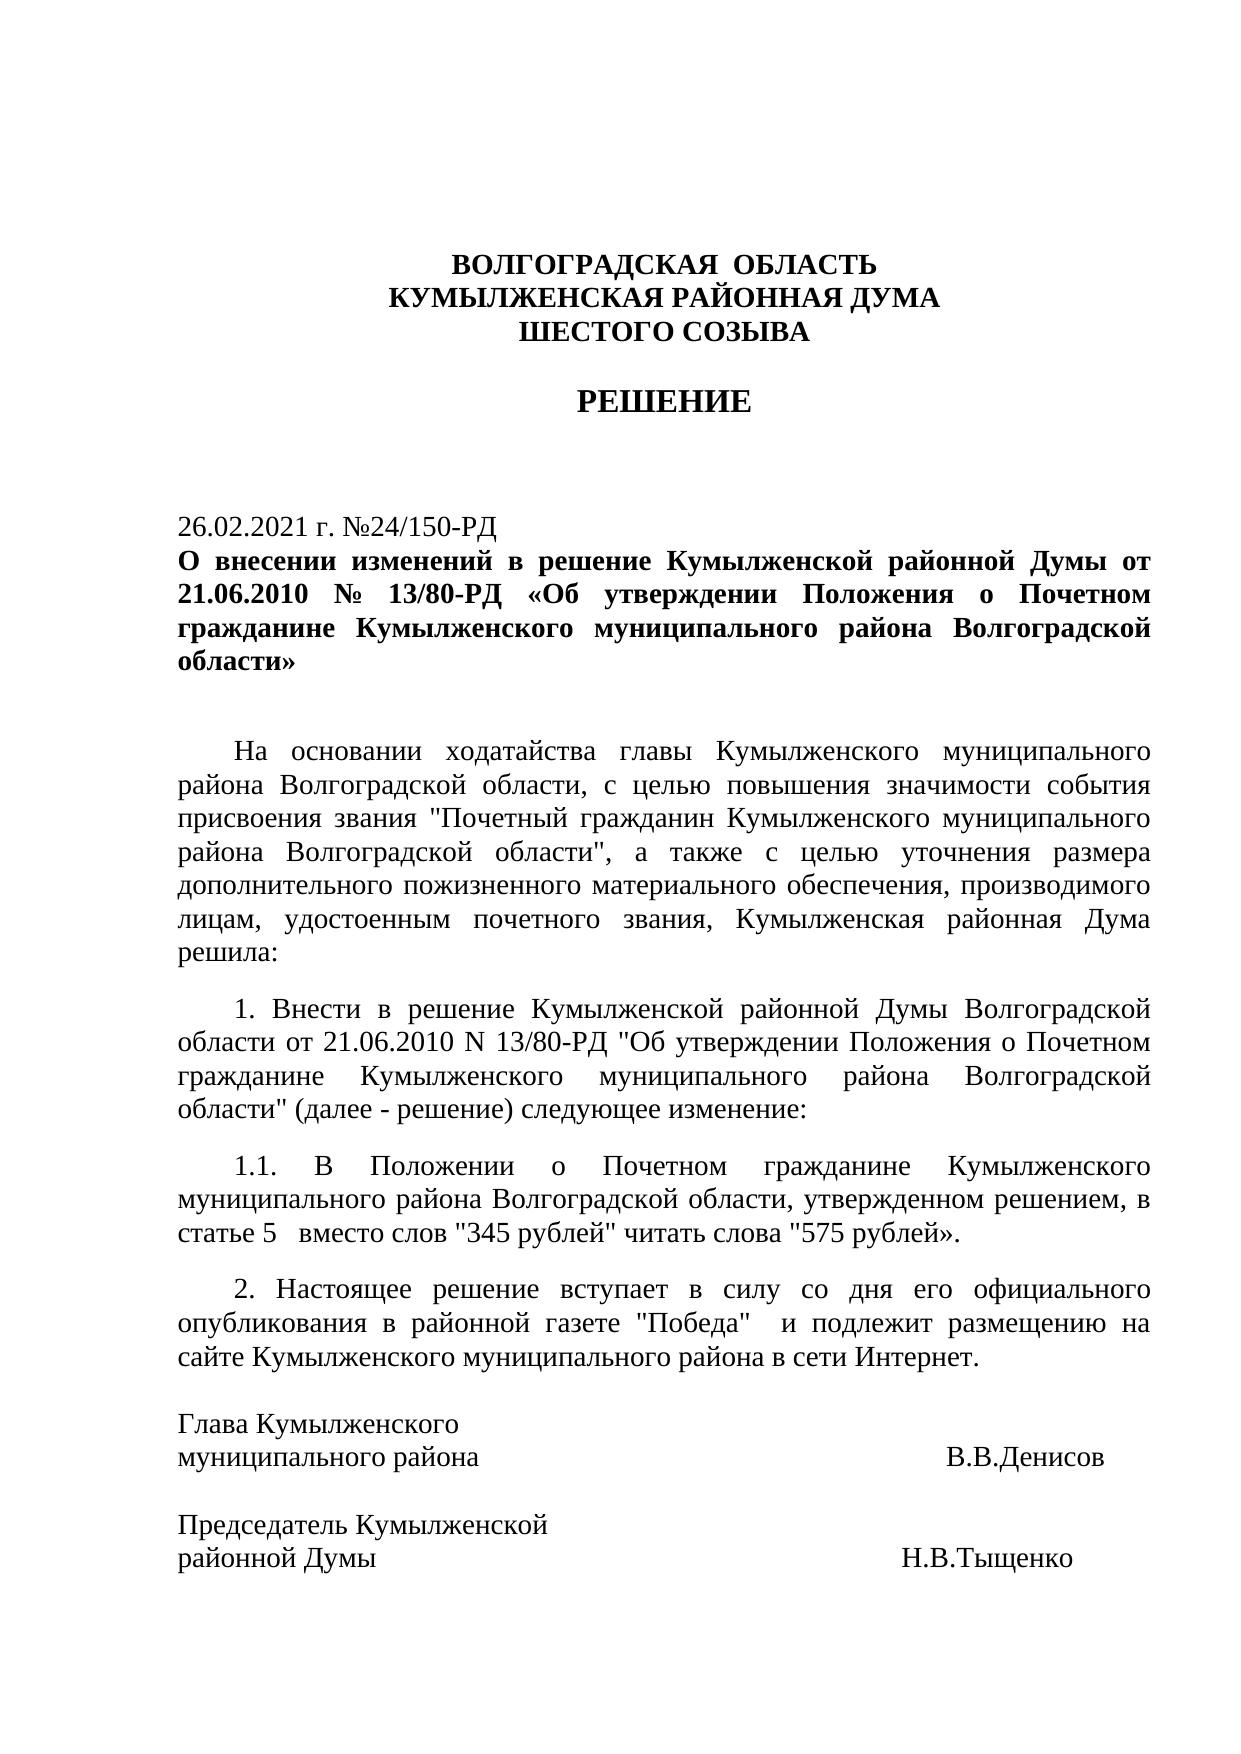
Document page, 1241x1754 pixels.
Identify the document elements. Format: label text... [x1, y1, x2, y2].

title ВОЛГОГРАДСКАЯ ОБЛАСТЬ [177, 247, 1152, 280]
text муниципального района В.В.Денисов [177, 1439, 1152, 1473]
text районной Думы Н.В.Тыщенко [177, 1541, 1152, 1574]
text 1.1. В Положении о Почетном гражданине Кумылженского муниципального района Волгоградской области, утвержденном решением, в статье 5 вместо слов "345 рублей" читать слова "575 рублей». [177, 1148, 1152, 1249]
title РЕШЕНИЕ [177, 381, 1152, 419]
text 26.02.2021 г. №24/150-РД [177, 509, 1152, 543]
title ШЕСТОГО СОЗЫВА [177, 314, 1152, 347]
text 2. Настоящее решение вступает в силу со дня его официального опубликования в районной газете "Победа" и подлежит размещению на сайте Кумылженского муниципального района в сети Интернет. [177, 1272, 1152, 1372]
text На основании ходатайства главы Кумылженского муниципального района Волгоградской области, с целью повышения значимости события присвоения звания "Почетный гражданин Кумылженского муниципального района Волгоградской области", а также с целью уточнения размера дополнительного пожизненного материального обеспечения, производимого лицам, удостоенным почетного звания, Кумылженская районная Дума решила: [177, 733, 1152, 968]
text Глава Кумылженского [177, 1406, 1152, 1439]
text О внесении изменений в решение Кумылженской районной Думы от 21.06.2010 № 13/80-РД «Об утверждении Положения о Почетном гражданине Кумылженского муниципального района Волгоградской области» [177, 543, 1152, 677]
title КУМЫЛЖЕНСКАЯ РАЙОННАЯ ДУМА [177, 280, 1152, 314]
text 1. Внести в решение Кумылженской районной Думы Волгоградской области от 21.06.2010 N 13/80-РД "Об утверждении Положения о Почетном гражданине Кумылженского муниципального района Волгоградской области" (далее - решение) следующее изменение: [177, 991, 1152, 1125]
text Председатель Кумылженской [177, 1507, 1152, 1540]
